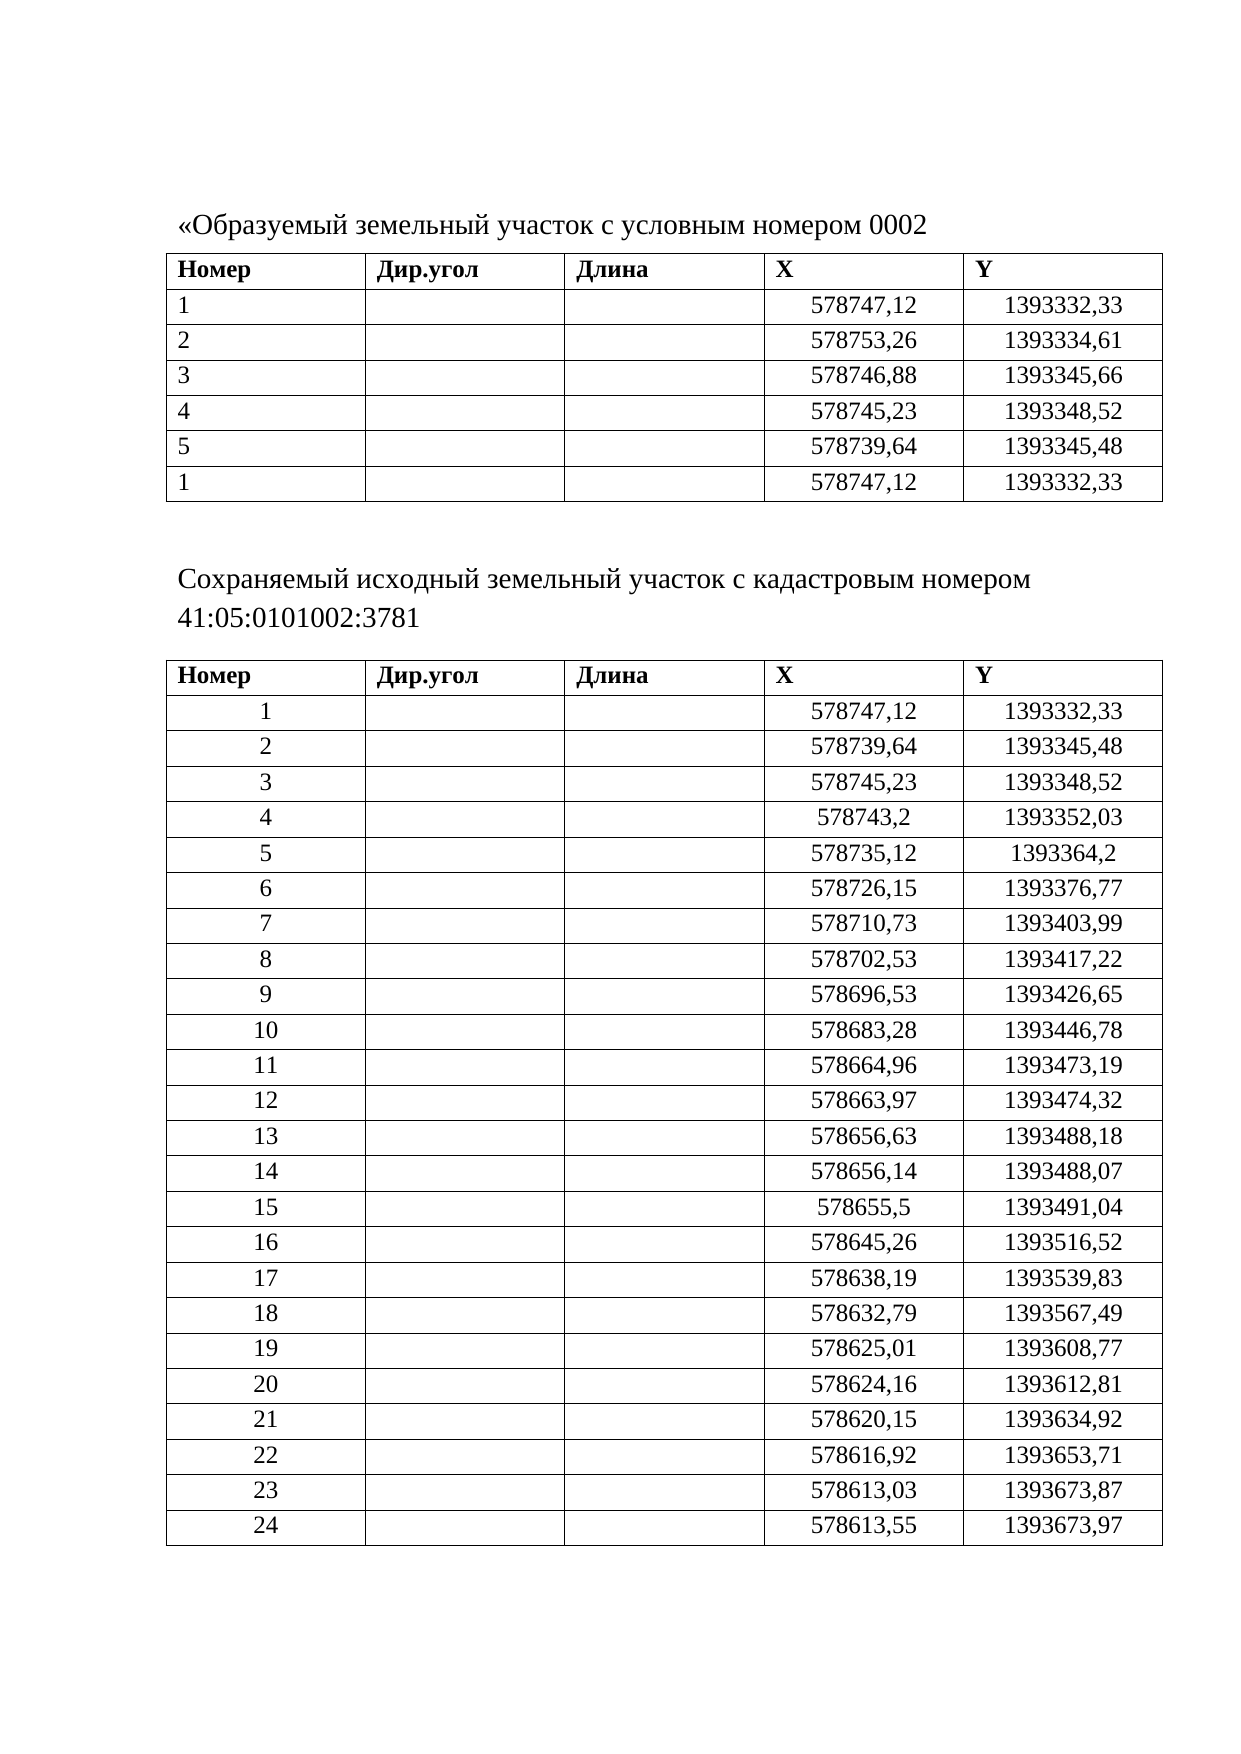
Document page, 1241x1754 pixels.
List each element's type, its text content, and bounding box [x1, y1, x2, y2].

table_cell 578638,19 [765, 1263, 963, 1297]
table_cell [565, 1015, 764, 1049]
table_cell 1 [167, 290, 365, 324]
table_cell [565, 1404, 764, 1439]
table_cell [366, 1015, 564, 1049]
table_cell 3 [167, 361, 365, 395]
table_cell [366, 1263, 564, 1297]
table_cell 578620,15 [765, 1404, 963, 1439]
table_cell 1393673,87 [964, 1475, 1162, 1509]
table_cell 3 [167, 767, 365, 801]
table_header Дир.угол [366, 661, 564, 695]
table_cell 578616,92 [765, 1440, 963, 1474]
table_cell 1393516,52 [964, 1227, 1162, 1262]
table_cell 1393364,2 [964, 838, 1162, 872]
table_cell 12 [167, 1086, 365, 1120]
table_cell 10 [167, 1015, 365, 1049]
table_cell 24 [167, 1511, 365, 1545]
table_cell [565, 909, 764, 943]
table_cell 16 [167, 1227, 365, 1262]
table_cell 18 [167, 1298, 365, 1332]
table_cell [565, 1369, 764, 1403]
table_cell [565, 361, 764, 395]
table_cell 1393673,97 [964, 1511, 1162, 1545]
table_cell [565, 1263, 764, 1297]
table_cell [366, 909, 564, 943]
table_cell 578702,53 [765, 944, 963, 978]
table_cell 1393539,83 [964, 1263, 1162, 1297]
table_cell 2 [167, 325, 365, 359]
table_cell 1393567,49 [964, 1298, 1162, 1332]
table_cell [565, 1121, 764, 1155]
table_cell [366, 873, 564, 907]
table_cell [565, 1086, 764, 1120]
table_cell 22 [167, 1440, 365, 1474]
table_cell 578663,97 [765, 1086, 963, 1120]
table_cell [565, 873, 764, 907]
text Сохраняемый исходный земельный участок с кадастровым номером 41:05:0101002:3781 [177, 562, 1152, 634]
table_cell 1393612,81 [964, 1369, 1162, 1403]
table_cell 11 [167, 1050, 365, 1084]
table_cell [565, 838, 764, 872]
table_cell [565, 1156, 764, 1191]
table_cell [366, 1440, 564, 1474]
table_header Длина [565, 254, 764, 289]
table_cell 1393608,77 [964, 1334, 1162, 1368]
table_header Номер [167, 254, 365, 289]
table_cell [366, 1369, 564, 1403]
table_cell 1393332,33 [964, 696, 1162, 730]
table_cell 1393348,52 [964, 396, 1162, 430]
table_cell 1393332,33 [964, 290, 1162, 324]
table_cell 1393345,48 [964, 731, 1162, 766]
table_cell 1393334,61 [964, 325, 1162, 359]
table_cell [366, 1086, 564, 1120]
table_cell 578656,63 [765, 1121, 963, 1155]
table_cell 1 [167, 467, 365, 501]
table_cell 15 [167, 1192, 365, 1226]
table_cell 578683,28 [765, 1015, 963, 1049]
table_header Y [964, 661, 1162, 695]
table_cell 1393403,99 [964, 909, 1162, 943]
table_cell 1393491,04 [964, 1192, 1162, 1226]
table_cell 21 [167, 1404, 365, 1439]
table_cell [565, 1050, 764, 1084]
table_cell 1393332,33 [964, 467, 1162, 501]
table_cell 1393376,77 [964, 873, 1162, 907]
table_cell 578632,79 [765, 1298, 963, 1332]
table_cell 578613,55 [765, 1511, 963, 1545]
table_cell 578745,23 [765, 396, 963, 430]
table_cell [366, 767, 564, 801]
table_cell 8 [167, 944, 365, 978]
table_cell [565, 1475, 764, 1509]
table_cell [565, 696, 764, 730]
table_cell [366, 838, 564, 872]
table_cell 14 [167, 1156, 365, 1191]
table_cell [565, 767, 764, 801]
table_cell [565, 1511, 764, 1545]
table_cell 9 [167, 979, 365, 1014]
table_header Дир.угол [366, 254, 564, 289]
table_cell 578696,53 [765, 979, 963, 1014]
table_cell [565, 802, 764, 837]
table_cell 4 [167, 802, 365, 837]
table_cell 1393473,19 [964, 1050, 1162, 1084]
table_cell [366, 396, 564, 430]
table_cell [565, 290, 764, 324]
table_cell 1393634,92 [964, 1404, 1162, 1439]
table_cell 578656,14 [765, 1156, 963, 1191]
table_cell 1393345,48 [964, 431, 1162, 466]
table_cell 5 [167, 431, 365, 466]
table_cell [366, 1404, 564, 1439]
table_cell 7 [167, 909, 365, 943]
table_header Номер [167, 661, 365, 695]
table_cell 23 [167, 1475, 365, 1509]
table_cell 578745,23 [765, 767, 963, 801]
table_cell [366, 1192, 564, 1226]
table_cell [565, 979, 764, 1014]
table_cell 578739,64 [765, 431, 963, 466]
table_cell 1393417,22 [964, 944, 1162, 978]
table_cell [565, 731, 764, 766]
table_cell 20 [167, 1369, 365, 1403]
table_cell [565, 1334, 764, 1368]
table_cell [366, 802, 564, 837]
table_cell 1393474,32 [964, 1086, 1162, 1120]
table_cell [565, 396, 764, 430]
table_cell 578624,16 [765, 1369, 963, 1403]
table_cell 17 [167, 1263, 365, 1297]
table_cell 578739,64 [765, 731, 963, 766]
table_cell 578645,26 [765, 1227, 963, 1262]
table_cell 578747,12 [765, 467, 963, 501]
table_cell 578613,03 [765, 1475, 963, 1509]
table_cell [565, 1227, 764, 1262]
table_cell [366, 1298, 564, 1332]
table_cell 1393426,65 [964, 979, 1162, 1014]
table_cell 6 [167, 873, 365, 907]
table_cell [366, 731, 564, 766]
table_header Y [964, 254, 1162, 289]
table_cell [366, 1121, 564, 1155]
table_cell 578726,15 [765, 873, 963, 907]
table_header X [765, 661, 963, 695]
table_cell [366, 467, 564, 501]
table_header X [765, 254, 963, 289]
table_cell [565, 944, 764, 978]
table_cell 1393653,71 [964, 1440, 1162, 1474]
table_cell 5 [167, 838, 365, 872]
table_cell 578743,2 [765, 802, 963, 837]
table_cell 1 [167, 696, 365, 730]
table_cell [565, 431, 764, 466]
table_cell [366, 1050, 564, 1084]
table_header Длина [565, 661, 764, 695]
table_cell 1393352,03 [964, 802, 1162, 837]
table_cell [366, 1156, 564, 1191]
table_cell 1393345,66 [964, 361, 1162, 395]
table_cell 578746,88 [765, 361, 963, 395]
table_cell [366, 325, 564, 359]
table_cell [366, 696, 564, 730]
table_cell 1393488,07 [964, 1156, 1162, 1191]
table_cell 4 [167, 396, 365, 430]
table_cell 578655,5 [765, 1192, 963, 1226]
table_cell [565, 1192, 764, 1226]
table_cell [565, 467, 764, 501]
table_cell [366, 431, 564, 466]
table_cell 19 [167, 1334, 365, 1368]
table_cell 578710,73 [765, 909, 963, 943]
table_cell 1393348,52 [964, 767, 1162, 801]
table_cell [366, 290, 564, 324]
table_cell 578747,12 [765, 290, 963, 324]
table_cell 578753,26 [765, 325, 963, 359]
table_cell [366, 944, 564, 978]
table_cell [366, 1511, 564, 1545]
table_cell [366, 361, 564, 395]
table_cell [366, 1227, 564, 1262]
table_cell [366, 1475, 564, 1509]
table_cell 2 [167, 731, 365, 766]
table_cell 578747,12 [765, 696, 963, 730]
table_cell [565, 325, 764, 359]
table_cell 578625,01 [765, 1334, 963, 1368]
table_cell 1393446,78 [964, 1015, 1162, 1049]
table_cell [565, 1440, 764, 1474]
table_cell 578735,12 [765, 838, 963, 872]
table_cell [366, 1334, 564, 1368]
table_cell [366, 979, 564, 1014]
table_cell [565, 1298, 764, 1332]
table_cell 13 [167, 1121, 365, 1155]
table_cell 578664,96 [765, 1050, 963, 1084]
table_cell 1393488,18 [964, 1121, 1162, 1155]
text «Образуемый земельный участок с условным номером 0002 [177, 207, 1152, 241]
